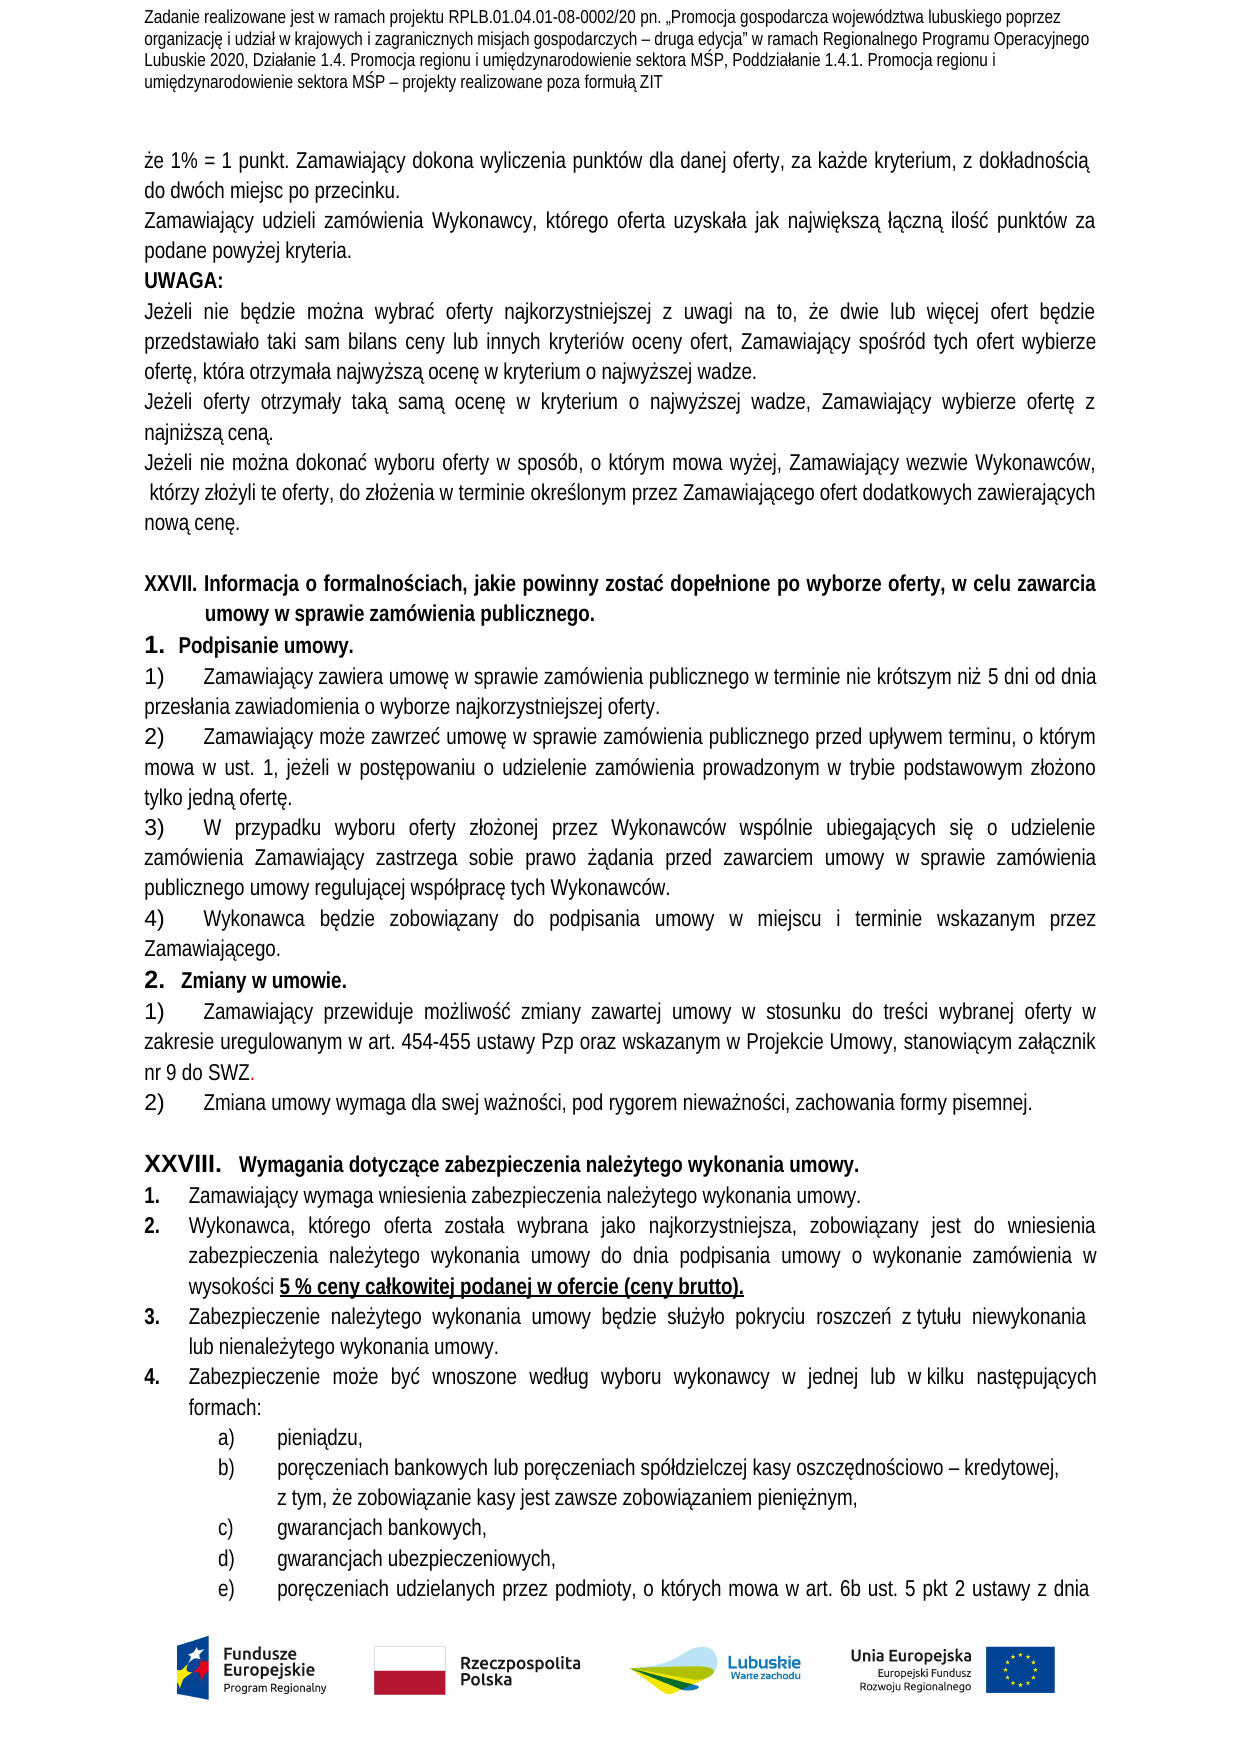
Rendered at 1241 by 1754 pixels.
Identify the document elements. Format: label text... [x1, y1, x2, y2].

text z tym, że zobowiązanie kasy jest zawsze zobowiązaniem pieniężnym, [277, 1484, 1097, 1511]
list Zamawiający może zawrzeć umowę w sprawie zamówienia publicznego przed upływem terminu, o którym mowa w ust. 1, jeżeli w postępowaniu o udzielenie zamówienia prowadzonym w trybie podstawowym złożono tylko jedną ofertę. [144, 723, 1097, 810]
list poręczeniach bankowych lub poręczeniach spółdzielczej kasy oszczędnościowo – kredytowej, [218, 1454, 1097, 1480]
list Wykonawca będzie zobowiązany do podpisania umowy w miejscu i terminie wskazanym przez Zamawiającego. [144, 904, 1097, 961]
text UWAGA: [144, 267, 1097, 294]
list Zabezpieczenie może być wnoszone według wyboru wykonawcy w jednej lub w kilku następujących formach: [144, 1363, 1097, 1420]
list gwarancjach bankowych, [218, 1514, 1097, 1541]
list Zmiany w umowie. [144, 965, 1097, 994]
picture [144, 1617, 1090, 1720]
list Wykonawca, którego oferta została wybrana jako najkorzystniejsza, zobowiązany jest do wniesienia zabezpieczenia należytego wykonania umowy do dnia podpisania umowy o wykonanie zamówienia w wysokości 5 % ceny całkowitej podanej w ofercie (ceny brutto). [144, 1212, 1097, 1299]
list Zamawiający zawiera umowę w sprawie zamówienia publicznego w terminie nie krótszym niż 5 dni od dnia przesłania zawiadomienia o wyborze najkorzystniejszej oferty. [144, 663, 1097, 719]
text Zamawiający udzieli zamówienia Wykonawcy, którego oferta uzyskała jak największą łączną ilość punktów za podane powyżej kryteria. [144, 207, 1097, 263]
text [144, 147, 1097, 203]
list Wymagania dotyczące zabezpieczenia należytego wykonania umowy. [144, 1149, 1097, 1178]
text XXVII. Informacja o formalnościach, jakie powinny zostać dopełnione po wyborze oferty, w celu zawarcia umowy w sprawie zamówienia publicznego. [144, 569, 1097, 626]
list W przypadku wyboru oferty złożonej przez Wykonawców wspólnie ubiegających się o udzielenie zamówienia Zamawiający zastrzega sobie prawo żądania przed zawarciem umowy w sprawie zamówienia publicznego umowy regulującej współpracę tych Wykonawców. [144, 814, 1097, 901]
list Zamawiający przewiduje możliwość zmiany zawartej umowy w stosunku do treści wybranej oferty w zakresie uregulowanym w art. 454-455 ustawy Pzp oraz wskazanym w Projekcie Umowy, stanowiącym załącznik nr 9 do SWZ. [144, 998, 1097, 1085]
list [218, 1575, 1097, 1601]
list Zabezpieczenie należytego wykonania umowy będzie służyło pokryciu roszczeń z tytułu niewykonania lub nienależytego wykonania umowy. [144, 1303, 1097, 1359]
list pieniądzu, [218, 1424, 1097, 1450]
text Jeżeli nie można dokonać wyboru oferty w sposób, o którym mowa wyżej, Zamawiający wezwie Wykonawców, którzy złożyli te oferty, do złożenia w terminie określonym przez Zamawiającego ofert dodatkowych zawierających nową cenę. [144, 449, 1097, 535]
list Podpisanie umowy. [144, 630, 1097, 659]
text Jeżeli oferty otrzymały taką samą ocenę w kryterium o najwyższej wadze, Zamawiający wybierze ofertę z najniższą ceną. [144, 388, 1097, 445]
list Zmiana umowy wymaga dla swej ważności, pod rygorem nieważności, zachowania formy pisemnej. [144, 1089, 1097, 1115]
text Jeżeli nie będzie można wybrać oferty najkorzystniejszej z uwagi na to, że dwie lub więcej ofert będzie przedstawiało taki sam bilans ceny lub innych kryteriów oceny ofert, Zamawiający spośród tych ofert wybierze ofertę, która otrzymała najwyższą ocenę w kryterium o najwyższej wadze. [144, 298, 1097, 384]
list gwarancjach ubezpieczeniowych, [218, 1544, 1097, 1571]
list Zamawiający wymaga wniesienia zabezpieczenia należytego wykonania umowy. [144, 1182, 1097, 1208]
